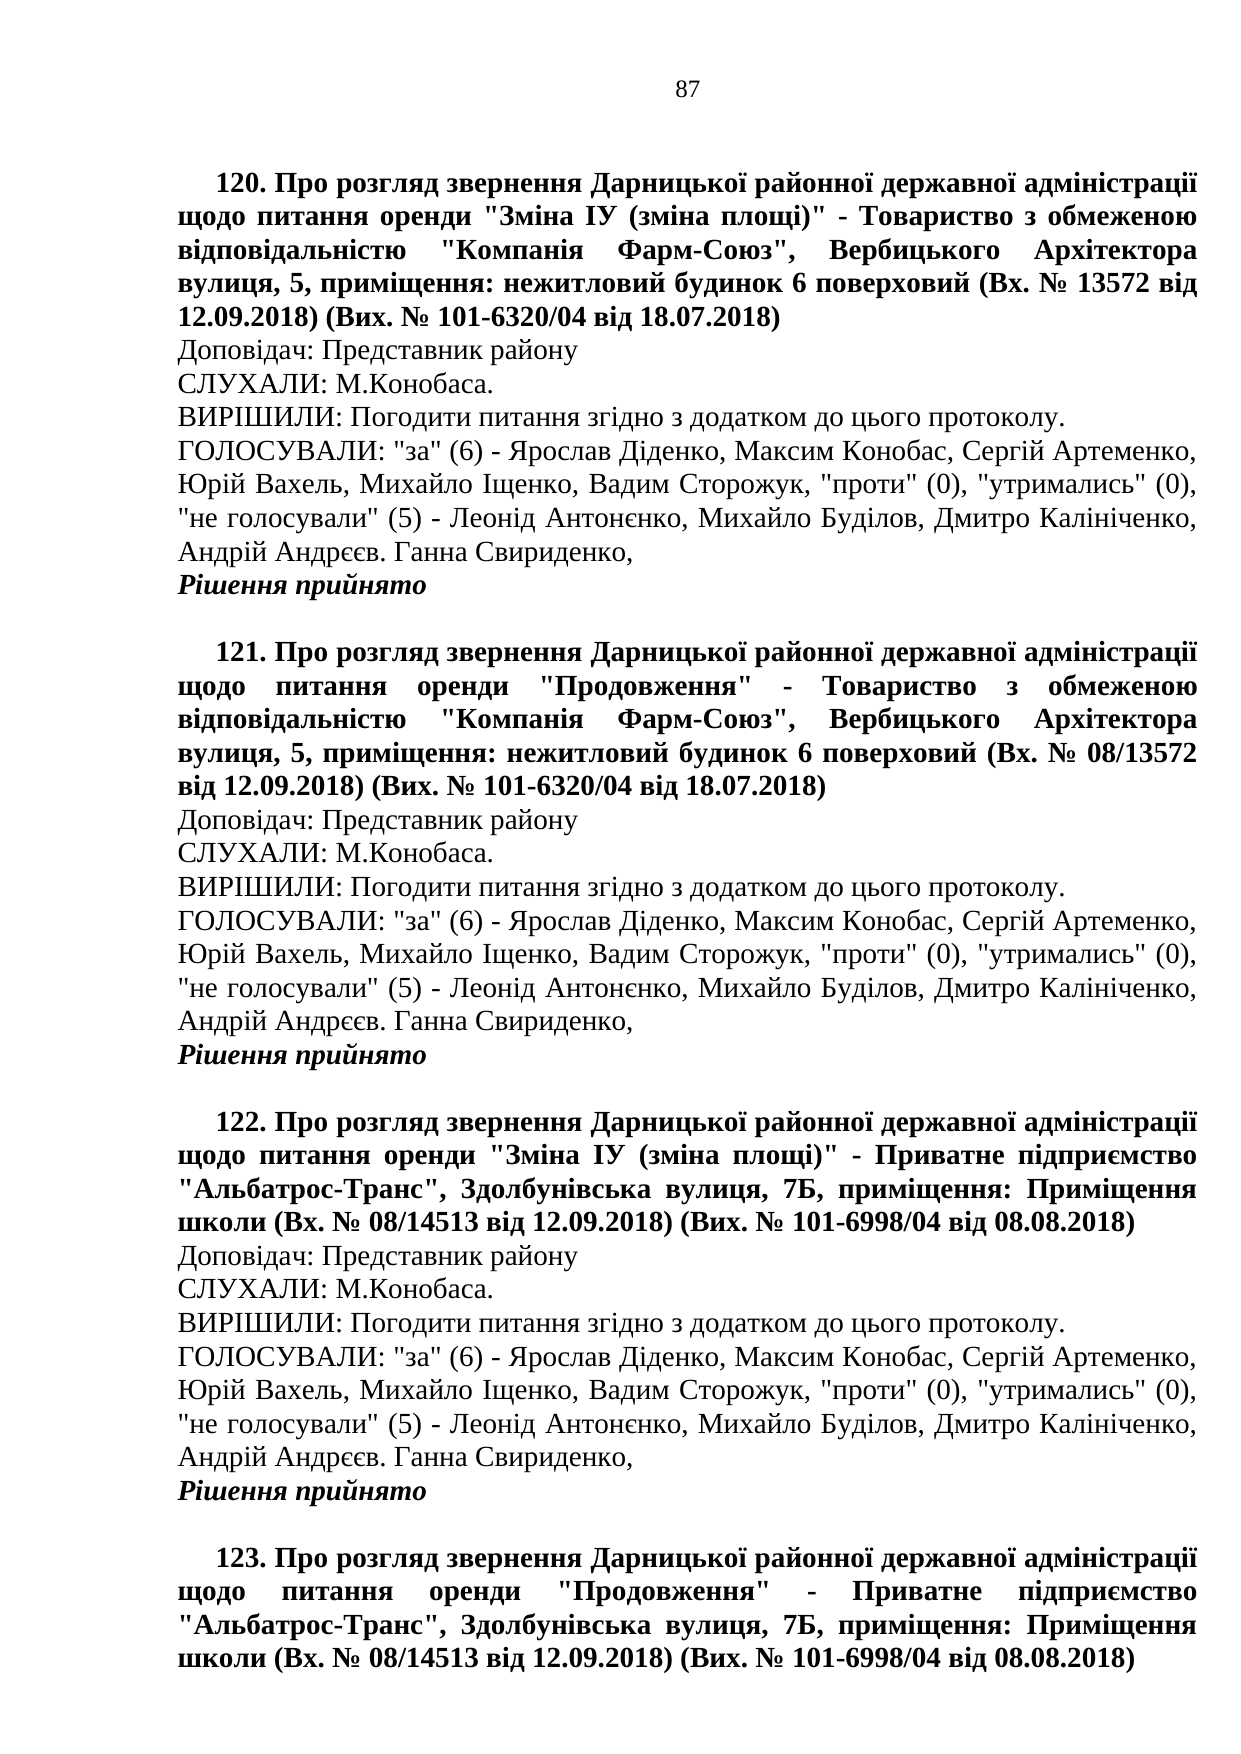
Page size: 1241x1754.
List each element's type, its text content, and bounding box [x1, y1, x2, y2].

text 123. Про розгляд звернення Дарницької районної державної адміністрації щодо питання оренди "Продовження" - Приватне підприємство "Альбатрос-Транс", Здолбунівська вулиця, 7Б, приміщення: Приміщення школи (Вх. № 08/14513 від 12.09.2018) (Вих. № 101-6998/04 від 08.08.2018) [177, 1540, 1198, 1674]
text СЛУХАЛИ: М.Конобаса. [177, 366, 1198, 399]
text 122. Про розгляд звернення Дарницької районної державної адміністрації щодо питання оренди "Зміна ІУ (зміна площі)" - Приватне підприємство "Альбатрос-Транс", Здолбунівська вулиця, 7Б, приміщення: Приміщення школи (Вх. № 08/14513 від 12.09.2018) (Вих. № 101-6998/04 від 08.08.2018) [177, 1104, 1198, 1238]
text СЛУХАЛИ: М.Конобаса. [177, 1272, 1198, 1305]
text Доповідач: Представник району [177, 1238, 1198, 1272]
text ВИРІШИЛИ: Погодити питання згідно з додатком до цього протоколу. [177, 869, 1198, 903]
text 120. Про розгляд звернення Дарницької районної державної адміністрації щодо питання оренди "Зміна ІУ (зміна площі)" - Товариство з обмеженою відповідальністю "Компанія Фарм-Союз", Вербицького Архітектора вулиця, 5, приміщення: нежитловий будинок 6 поверховий (Вх. № 13572 від 12.09.2018) (Вих. № 101-6320/04 від 18.07.2018) [177, 165, 1198, 332]
text Рішення прийнято [177, 1473, 1198, 1506]
text 121. Про розгляд звернення Дарницької районної державної адміністрації щодо питання оренди "Продовження" - Товариство з обмеженою відповідальністю "Компанія Фарм-Союз", Вербицького Архітектора вулиця, 5, приміщення: нежитловий будинок 6 поверховий (Вх. № 08/13572 від 12.09.2018) (Вих. № 101-6320/04 від 18.07.2018) [177, 634, 1198, 802]
text ВИРІШИЛИ: Погодити питання згідно з додатком до цього протоколу. [177, 399, 1198, 433]
text Доповідач: Представник району [177, 332, 1198, 366]
text Доповідач: Представник району [177, 802, 1198, 836]
text Рішення прийнято [177, 1037, 1198, 1070]
text СЛУХАЛИ: М.Конобаса. [177, 836, 1198, 869]
text ВИРІШИЛИ: Погодити питання згідно з додатком до цього протоколу. [177, 1305, 1198, 1339]
text Рішення прийнято [177, 567, 1198, 601]
